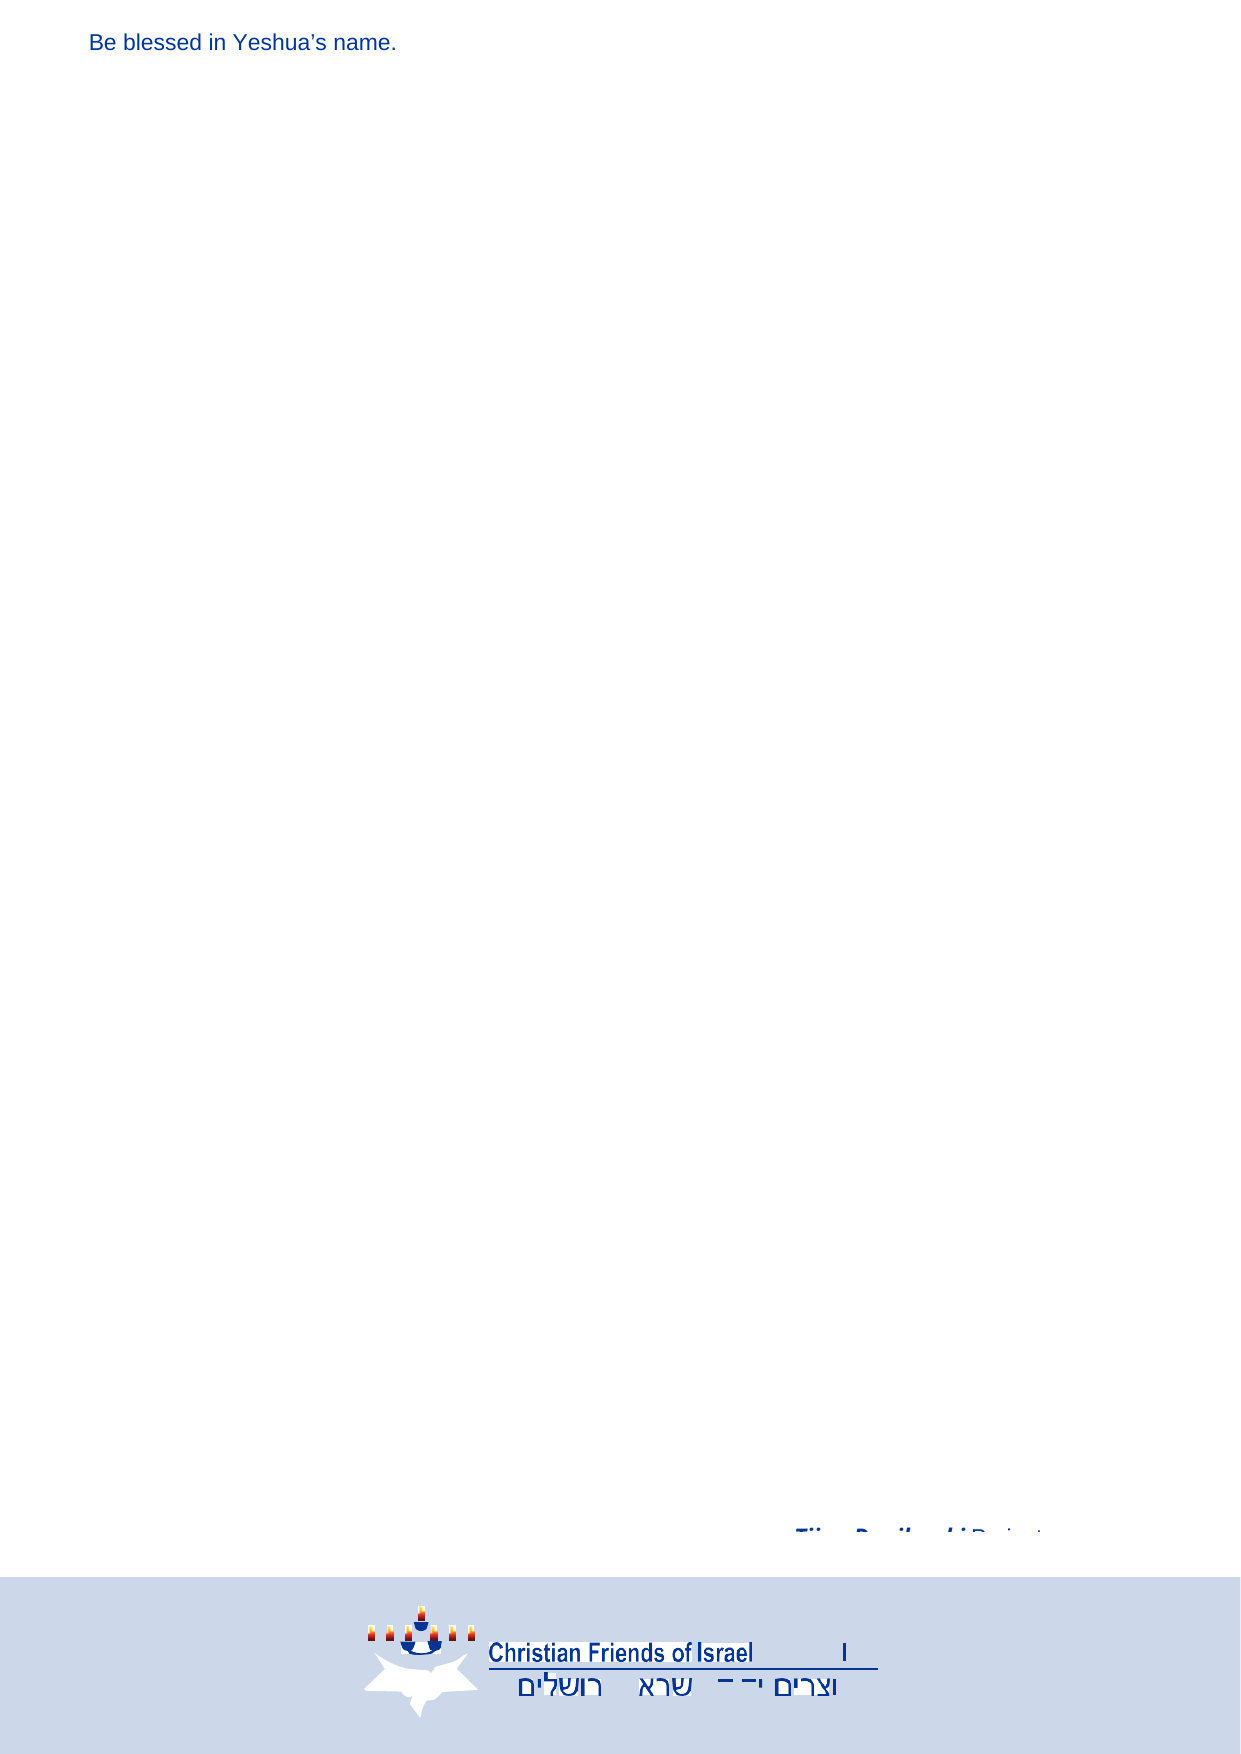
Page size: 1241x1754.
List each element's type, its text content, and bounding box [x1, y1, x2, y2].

picture [775, 1678, 791, 1696]
picture [544, 1672, 557, 1696]
picture [519, 1678, 534, 1696]
picture [489, 1642, 692, 1662]
picture [418, 1605, 425, 1621]
picture [672, 1678, 692, 1696]
picture [559, 1678, 579, 1696]
picture [698, 1642, 752, 1662]
picture [386, 1625, 394, 1641]
text Be blessed in Yeshua’s name. [88, 29, 1163, 55]
picture [449, 1625, 456, 1641]
picture [794, 1678, 830, 1696]
picture [368, 1625, 375, 1641]
picture [639, 1678, 669, 1696]
picture [400, 1625, 442, 1655]
picture [468, 1625, 475, 1641]
picture [581, 1678, 601, 1696]
